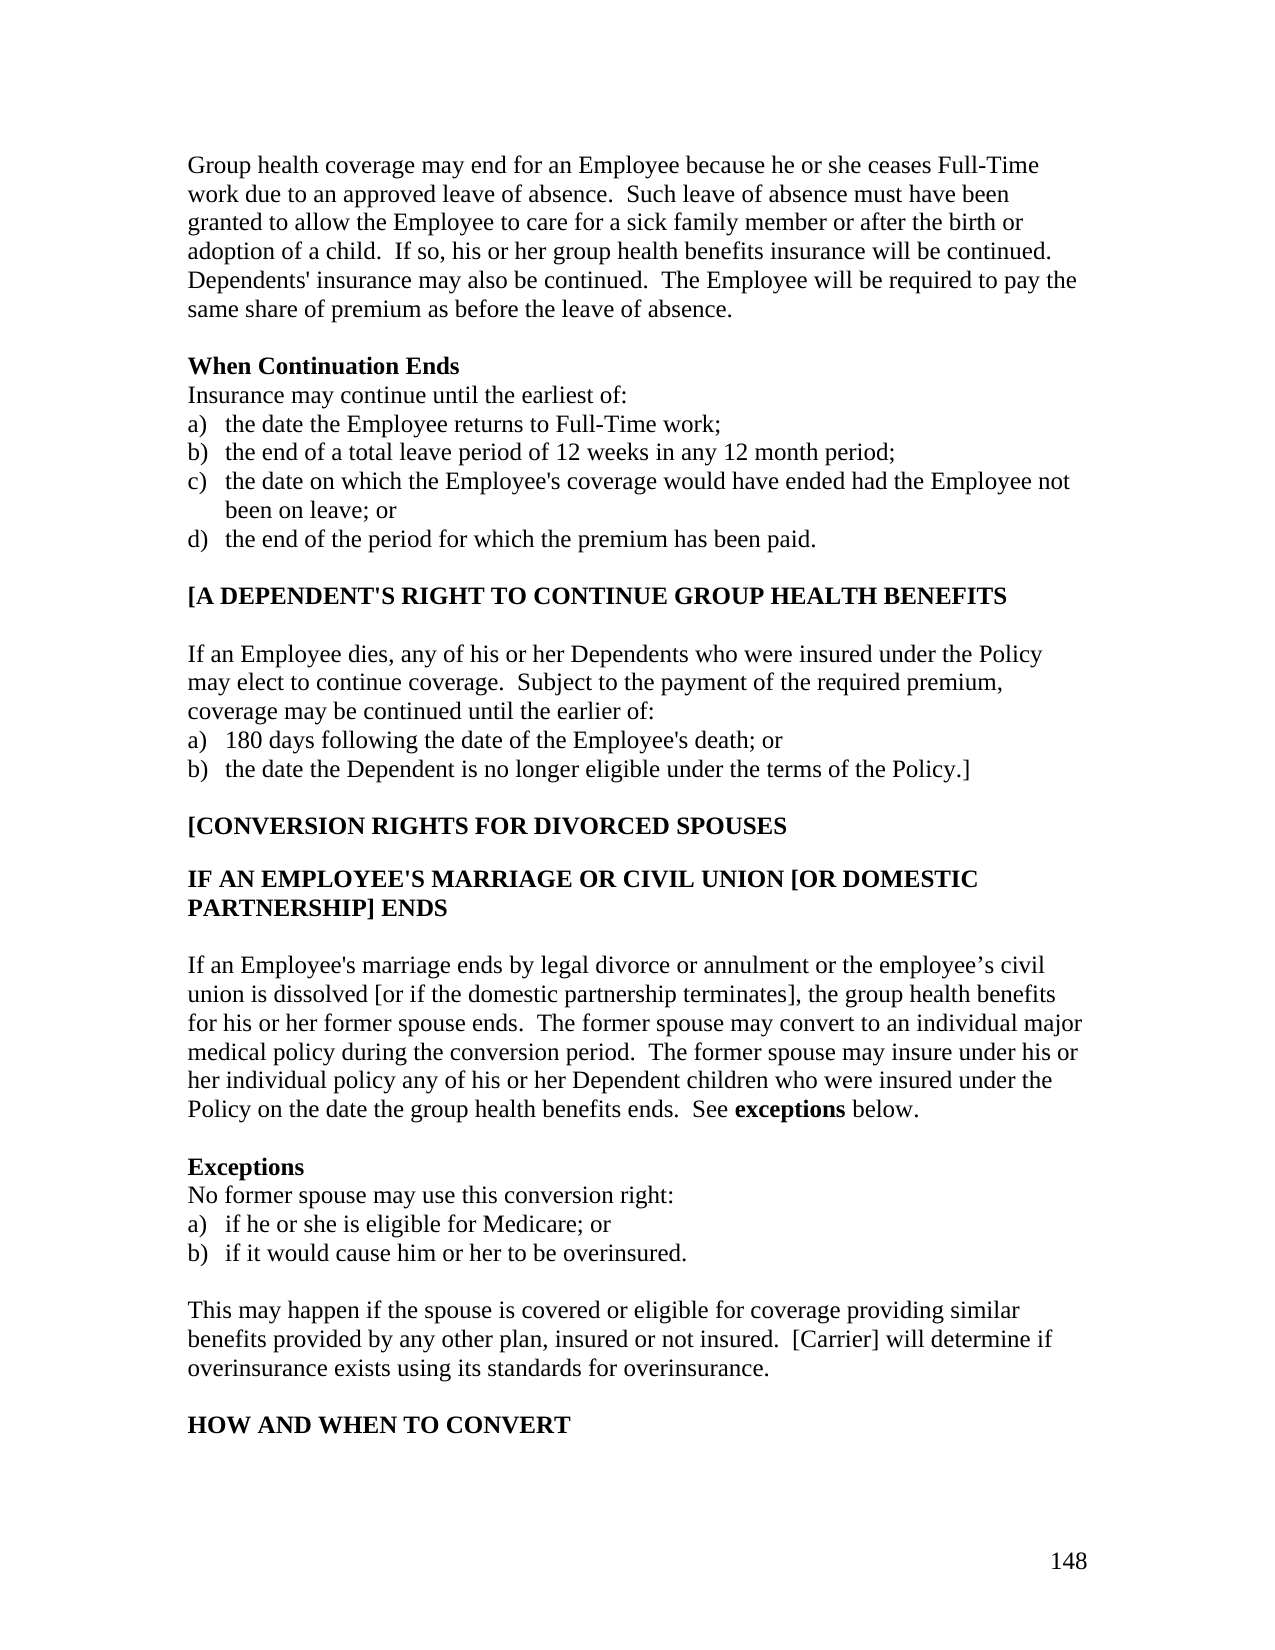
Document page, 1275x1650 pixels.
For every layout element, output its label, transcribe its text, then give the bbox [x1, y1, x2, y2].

text If an Employee dies, any of his or her Dependents who were insured under the Policy may elect to continue coverage. Subject to the payment of the required premium, coverage may be continued until the earlier of: [187, 639, 1087, 725]
list the end of a total leave period of 12 weeks in any 12 month period; [187, 437, 1087, 466]
list if it would cause him or her to be overinsured. [187, 1238, 1087, 1267]
text No former spouse may use this conversion right: [187, 1180, 1087, 1209]
list the end of the period for which the premium has been paid. [187, 524, 1087, 552]
text Group health coverage may end for an Employee because he or she ceases Full-Time work due to an approved leave of absence. Such leave of absence must have been granted to allow the Employee to care for a sick family member or after the birth or adoption of a child. If so, his or her group health benefits insurance will be continued. Dependents' insurance may also be continued. The Employee will be required to pay the same share of premium as before the leave of absence. [187, 150, 1087, 322]
text This may happen if the spouse is covered or eligible for coverage providing similar benefits provided by any other plan, insured or not insured. [Carrier] will determine if overinsurance exists using its standards for overinsurance. [187, 1295, 1087, 1382]
text When Continuation Ends [187, 351, 1087, 380]
list 180 days following the date of the Employee's death; or [187, 725, 1087, 754]
list if he or she is eligible for Medicare; or [187, 1209, 1087, 1238]
text Insurance may continue until the earliest of: [187, 380, 1087, 409]
list the date the Employee returns to Full-Time work; [187, 409, 1087, 437]
text [CONVERSION RIGHTS FOR DIVORCED SPOUSES [187, 811, 1087, 840]
text If an Employee's marriage ends by legal divorce or annulment or the employee’s civil union is dissolved [or if the domestic partnership terminates], the group health benefits for his or her former spouse ends. The former spouse may convert to an individual major medical policy during the conversion period. The former spouse may insure under his or her individual policy any of his or her Dependent children who were insured under the Policy on the date the group health benefits ends. See exceptions below. [187, 950, 1087, 1123]
text [A DEPENDENT'S RIGHT TO CONTINUE GROUP HEALTH BENEFITS [187, 581, 1087, 610]
list the date the Dependent is no longer eligible under the terms of the Policy.] [187, 754, 1087, 782]
text HOW AND WHEN TO CONVERT [187, 1410, 1087, 1439]
text IF AN EMPLOYEE'S MARRIAGE OR CIVIL [OR DOMESTIC PARTNERSHIP] ENDS [187, 864, 1087, 922]
text Exceptions [187, 1152, 1087, 1180]
list the date on which the Employee's coverage would have ended had the Employee not been on leave; or [187, 466, 1087, 524]
